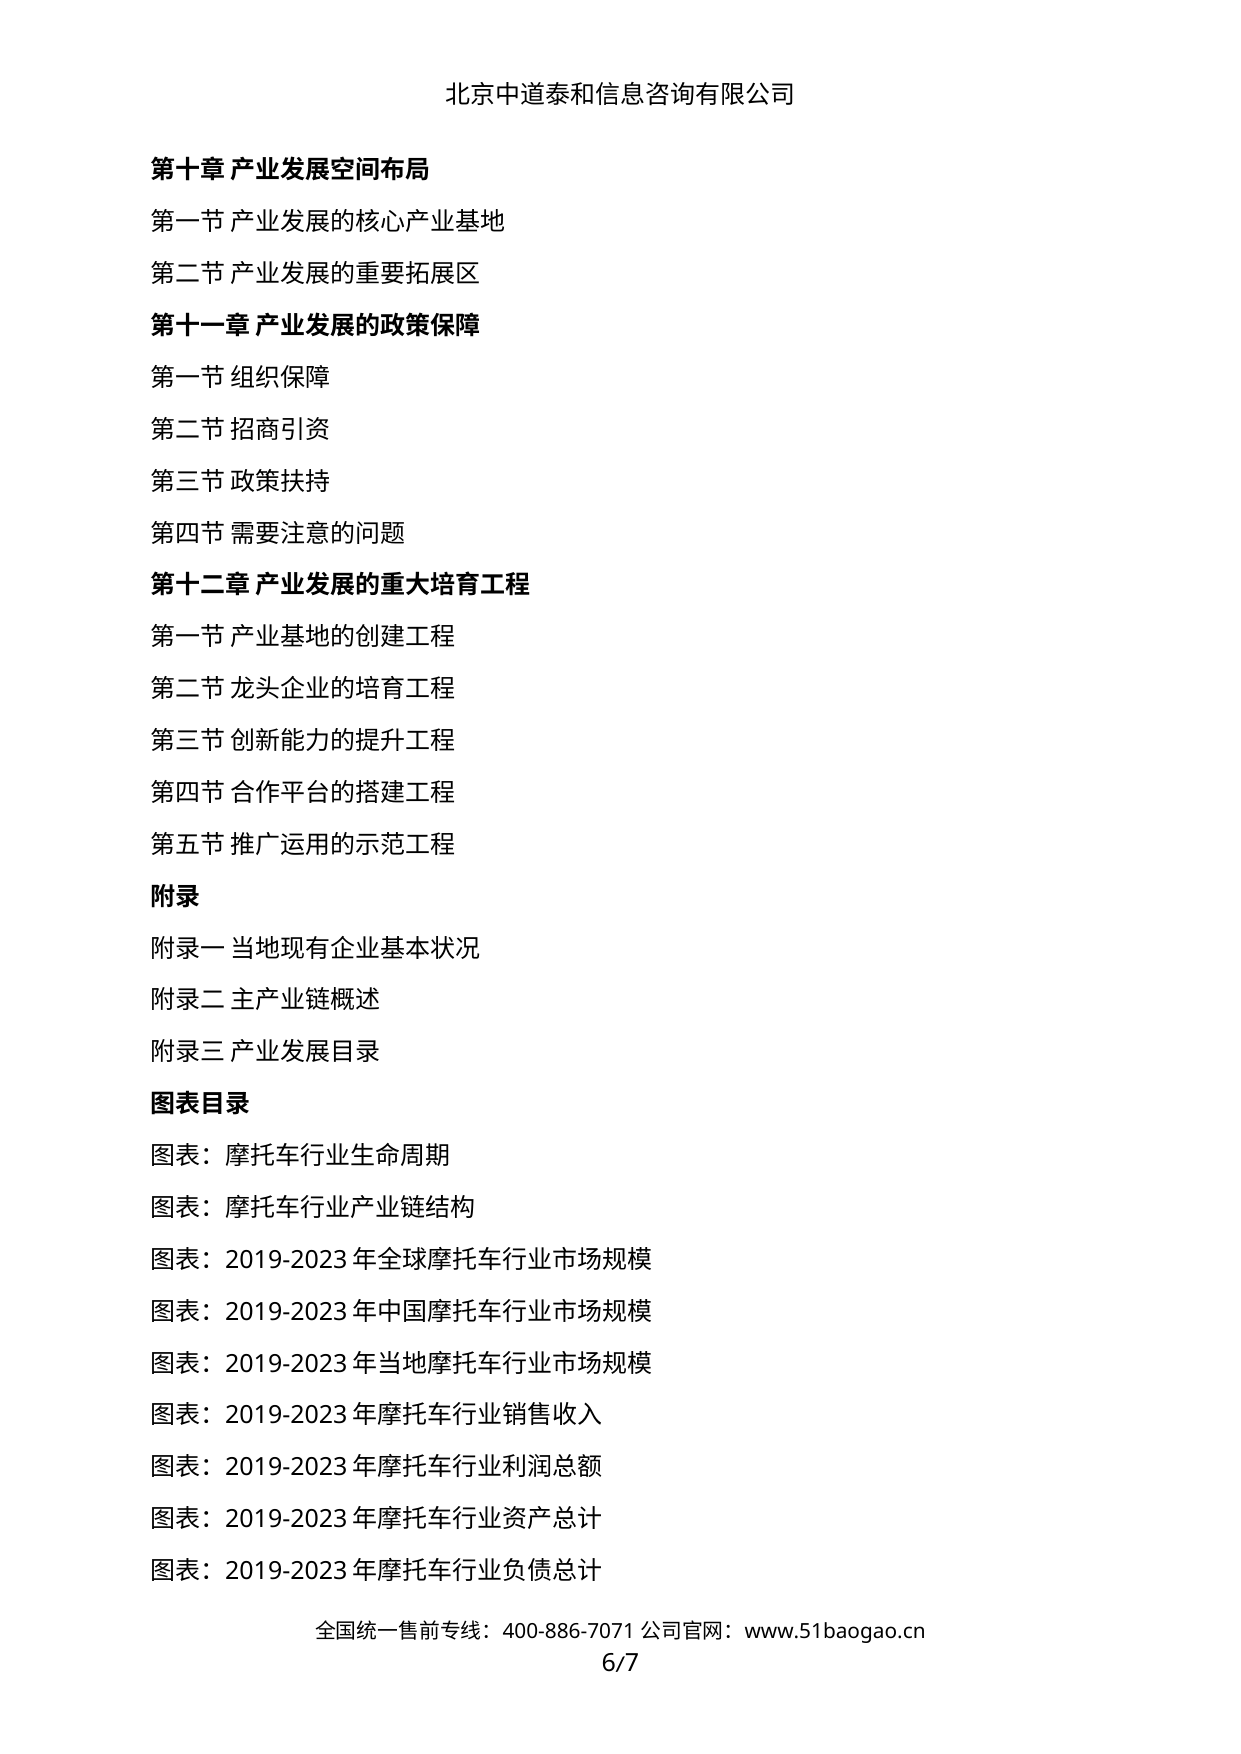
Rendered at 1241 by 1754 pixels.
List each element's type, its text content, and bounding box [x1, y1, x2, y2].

text 第三节 创新能力的提升工程 [150, 721, 1090, 757]
text 图表：2019-2023年摩托车行业负债总计 [150, 1551, 1090, 1587]
text 图表：2019-2023年摩托车行业资产总计 [150, 1499, 1090, 1535]
text 第二节 招商引资 [150, 409, 1090, 446]
text 第二节 龙头企业的培育工程 [150, 669, 1090, 705]
text 图表：2019-2023年中国摩托车行业市场规模 [150, 1291, 1090, 1327]
text 第三节 政策扶持 [150, 461, 1090, 497]
text 图表：摩托车行业产业链结构 [150, 1187, 1090, 1224]
text 图表：2019-2023年摩托车行业利润总额 [150, 1447, 1090, 1483]
text 第一节 产业基地的创建工程 [150, 617, 1090, 653]
text 第一节 组织保障 [150, 357, 1090, 394]
text 第十二章 产业发展的重大培育工程 [150, 565, 1090, 601]
text 第四节 需要注意的问题 [150, 513, 1090, 549]
text 图表：2019-2023年当地摩托车行业市场规模 [150, 1343, 1090, 1379]
text 第十章 产业发展空间布局 [150, 150, 1090, 186]
text 附录一 当地现有企业基本状况 [150, 928, 1090, 964]
text 图表：摩托车行业生命周期 [150, 1136, 1090, 1172]
text 第五节 推广运用的示范工程 [150, 824, 1090, 861]
text 附录二 主产业链概述 [150, 980, 1090, 1016]
text 附录三 产业发展目录 [150, 1032, 1090, 1068]
text 图表：2019-2023年全球摩托车行业市场规模 [150, 1239, 1090, 1276]
text 第四节 合作平台的搭建工程 [150, 772, 1090, 809]
text 第一节 产业发展的核心产业基地 [150, 202, 1090, 238]
text 图表目录 [150, 1084, 1090, 1120]
text 第二节 产业发展的重要拓展区 [150, 254, 1090, 290]
text 图表：2019-2023年摩托车行业销售收入 [150, 1395, 1090, 1431]
text 第十一章 产业发展的政策保障 [150, 306, 1090, 342]
text 附录 [150, 876, 1090, 912]
